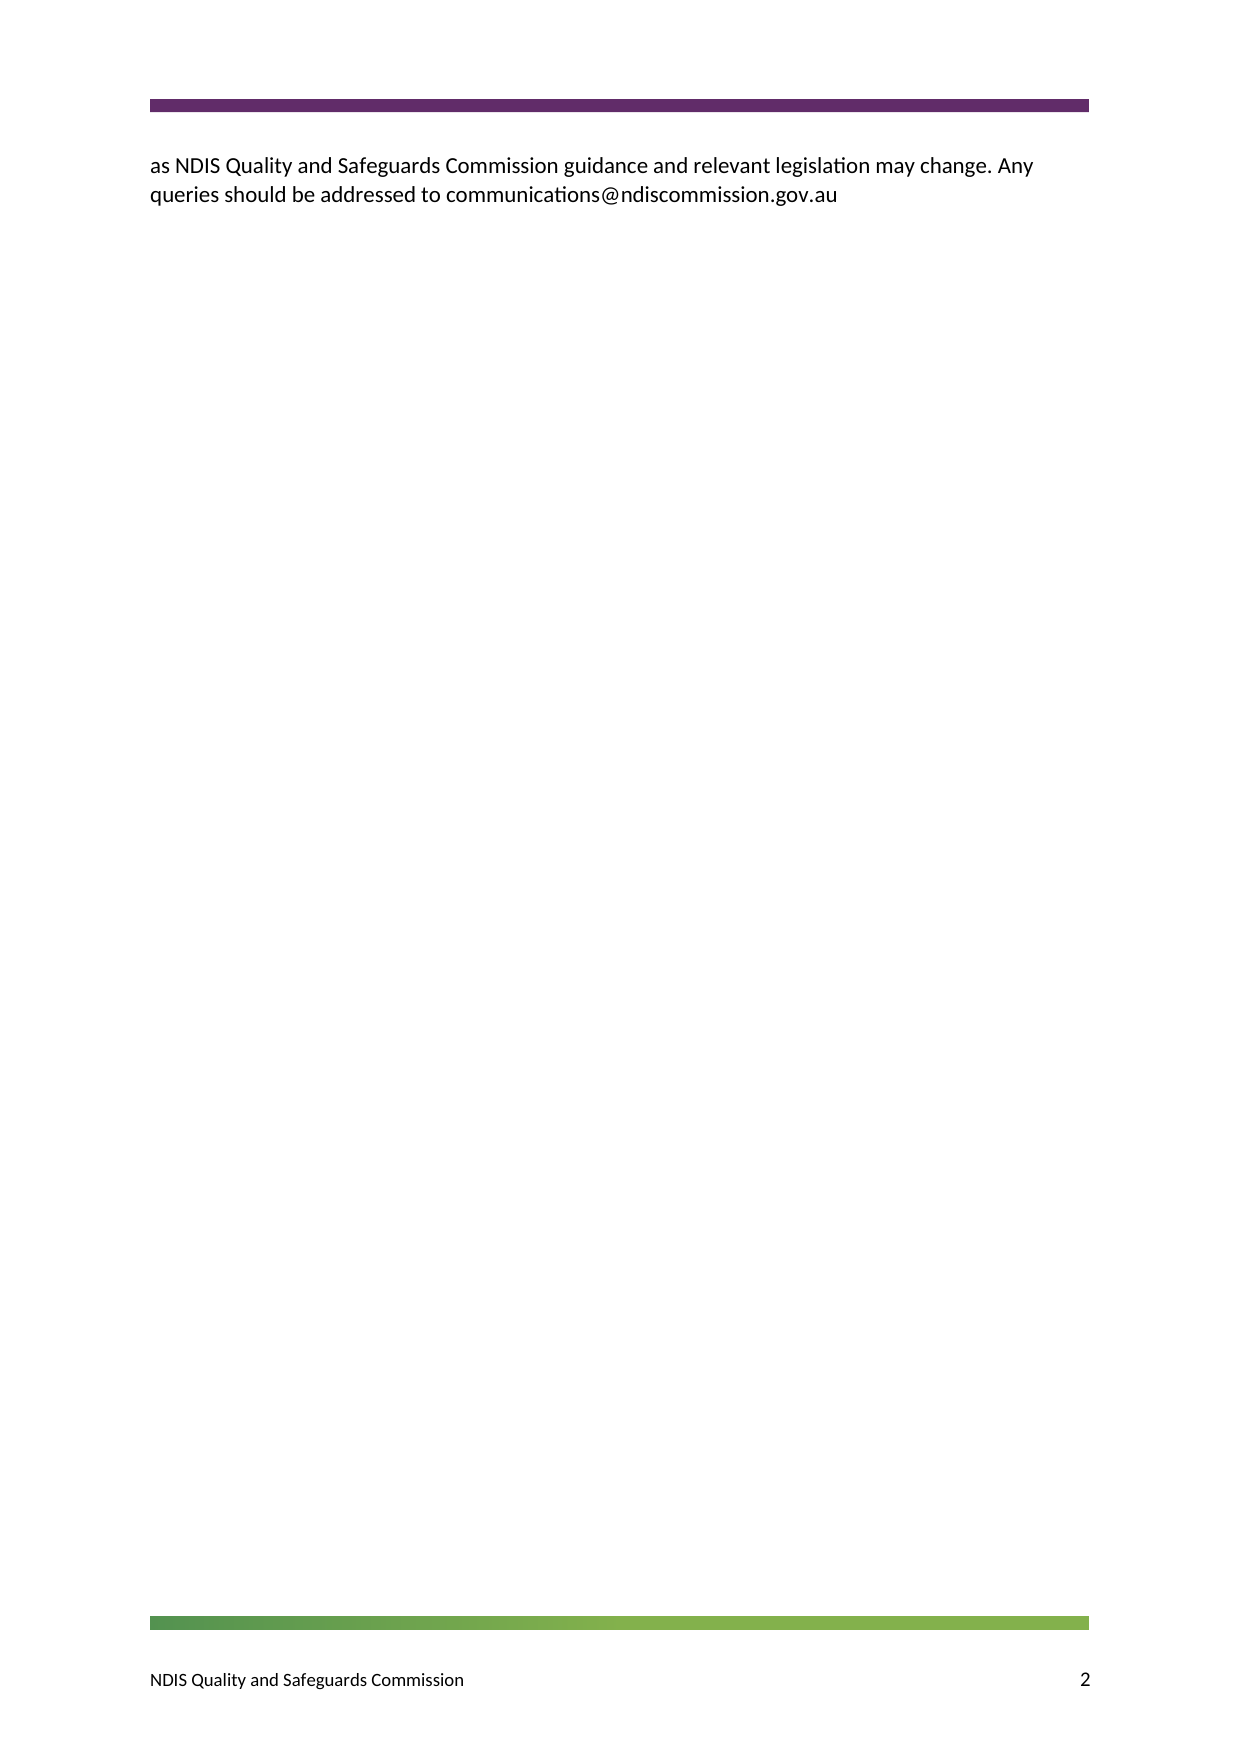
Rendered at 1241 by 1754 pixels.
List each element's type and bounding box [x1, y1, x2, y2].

text [150, 150, 1090, 208]
